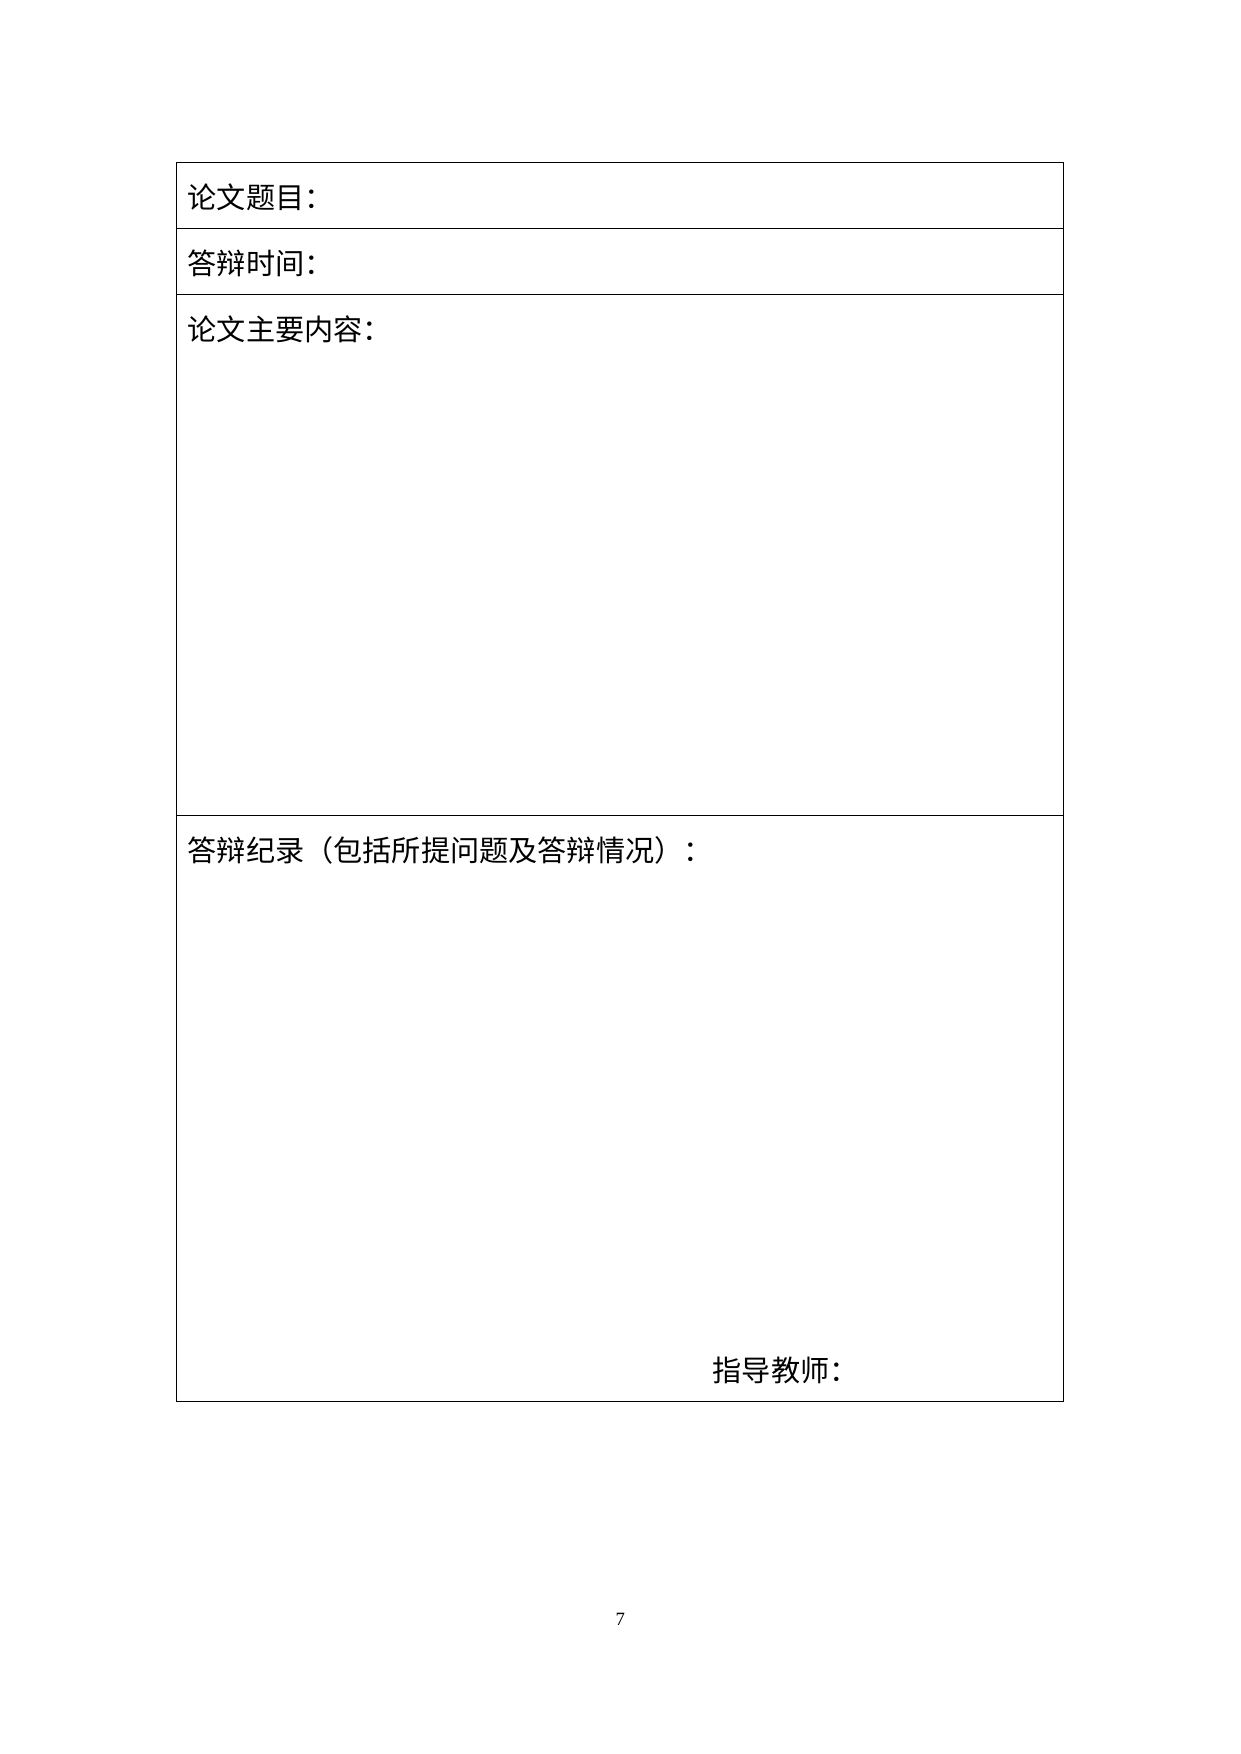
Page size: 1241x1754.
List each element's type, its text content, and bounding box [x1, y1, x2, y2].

table_cell 答辩时间： [177, 229, 1063, 294]
table_cell 答辩纪录（包括所提问题及答辩情况）： 指导教师： [177, 816, 1063, 1401]
table_cell 论文主要内容： [177, 295, 1063, 815]
table_cell 论文题目： [177, 163, 1063, 228]
